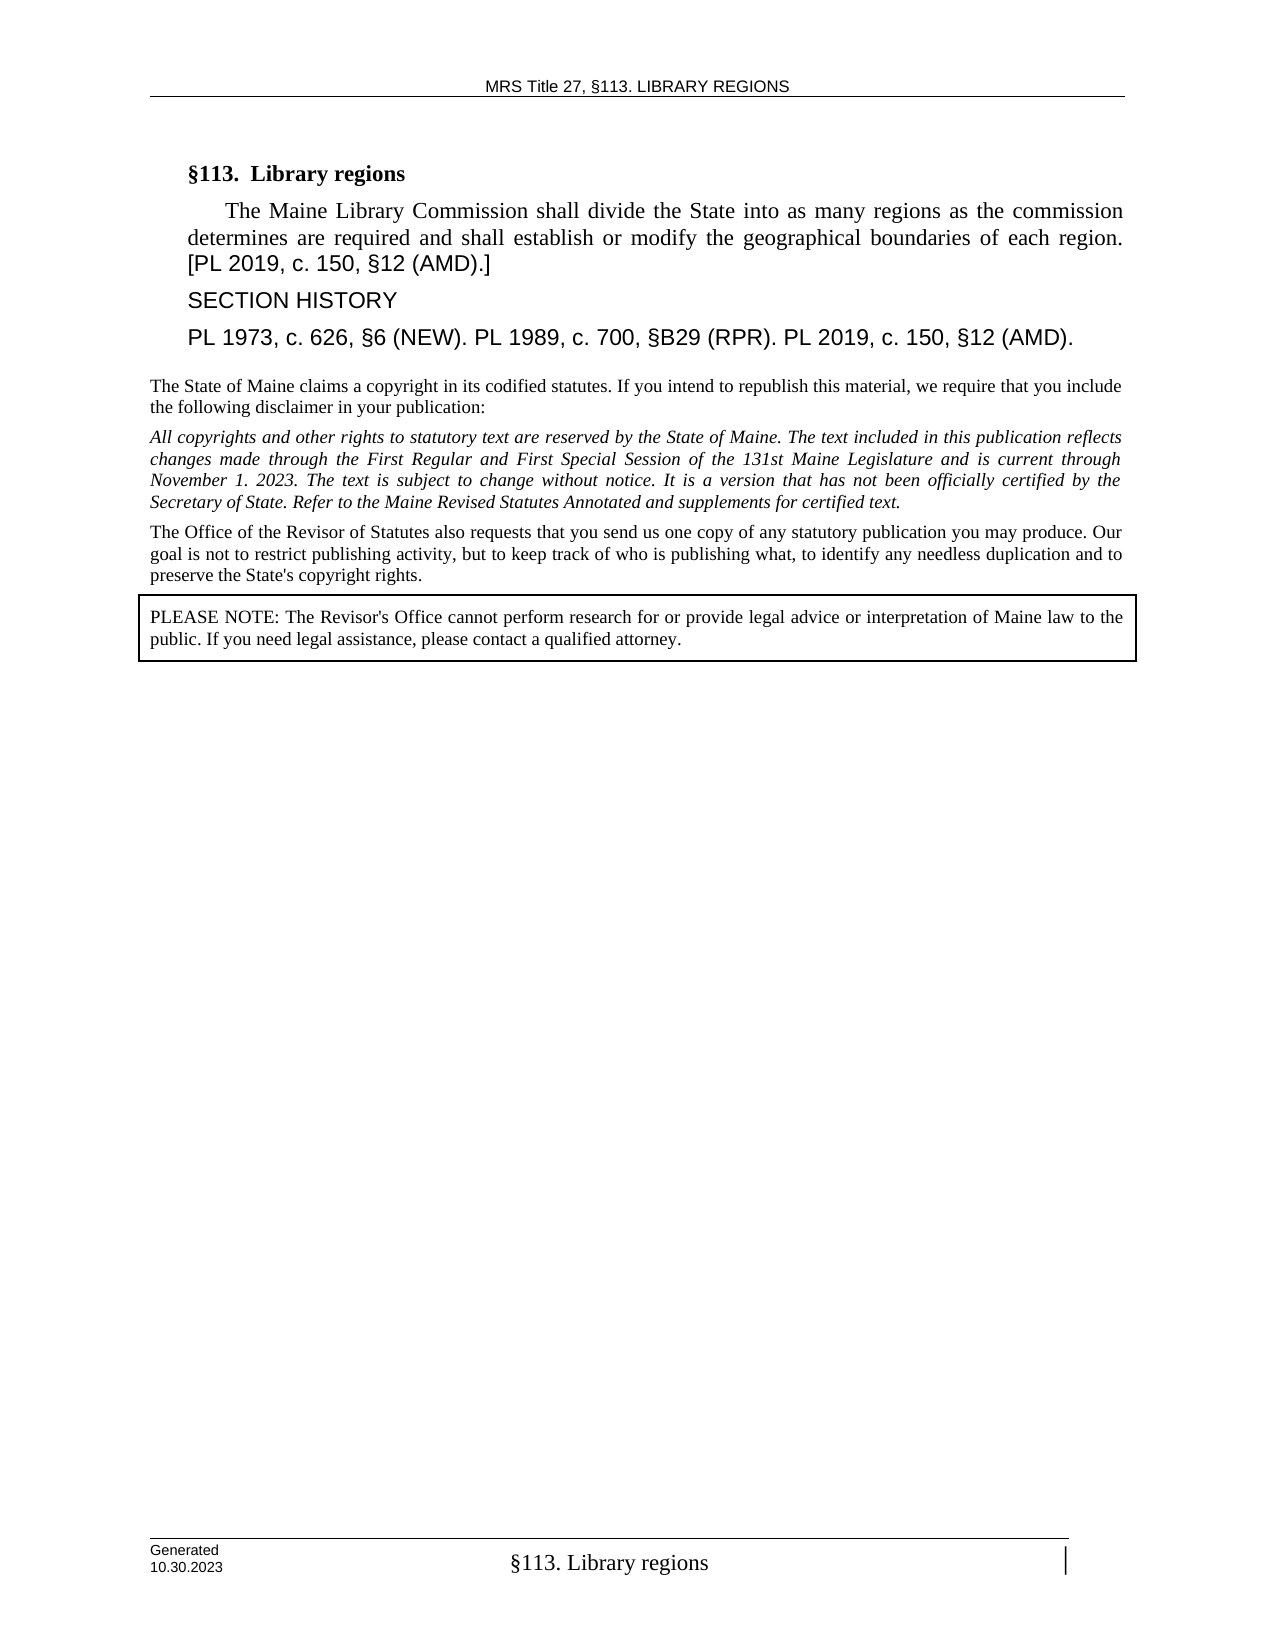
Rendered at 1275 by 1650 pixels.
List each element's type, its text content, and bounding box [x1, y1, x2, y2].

text The Maine Library Commission shall divide the State into as many regions as the commission determines are required and shall establish or modify the geographical boundaries of each region. [PL 2019, c. 150, §12 (AMD).] [187, 197, 1125, 276]
text The State of Maine claims a copyright in its codified statutes. If you intend to republish this material, we require that you include the following disclaimer in your publication: [150, 375, 1125, 418]
text All copyrights and other rights to statutory text are reserved by the State of Maine. The text included in this publication reflects changes made through the First Regular and First Special Session of the 131st Maine Legislature and is current through November 1. 2023 . The text is subject to change without notice. It is a version that has not been officially certified by the Secretary of State. Refer to the Maine Revised Statutes Annotated and supplements for certified text. [150, 426, 1125, 512]
text PL 1973, c. 626, §6 (NEW). PL 1989, c. 700, §B29 (RPR). PL 2019, c. 150, §12 (AMD). [187, 323, 1125, 350]
text The Office of the Revisor of Statutes also requests that you send us one copy of any statutory publication you may produce. Our goal is not to restrict publishing activity, but to keep track of who is publishing what, to identify any needless duplication and to preserve the State's copyright rights. [150, 521, 1125, 586]
text §113. Library regions [187, 160, 1125, 187]
text PLEASE NOTE: The Revisor's Office cannot perform research for or provide legal advice or interpretation of Maine law to the public. If you need legal assistance, please contact a qualified attorney. [140, 596, 1135, 660]
text SECTION HISTORY [187, 287, 1125, 313]
